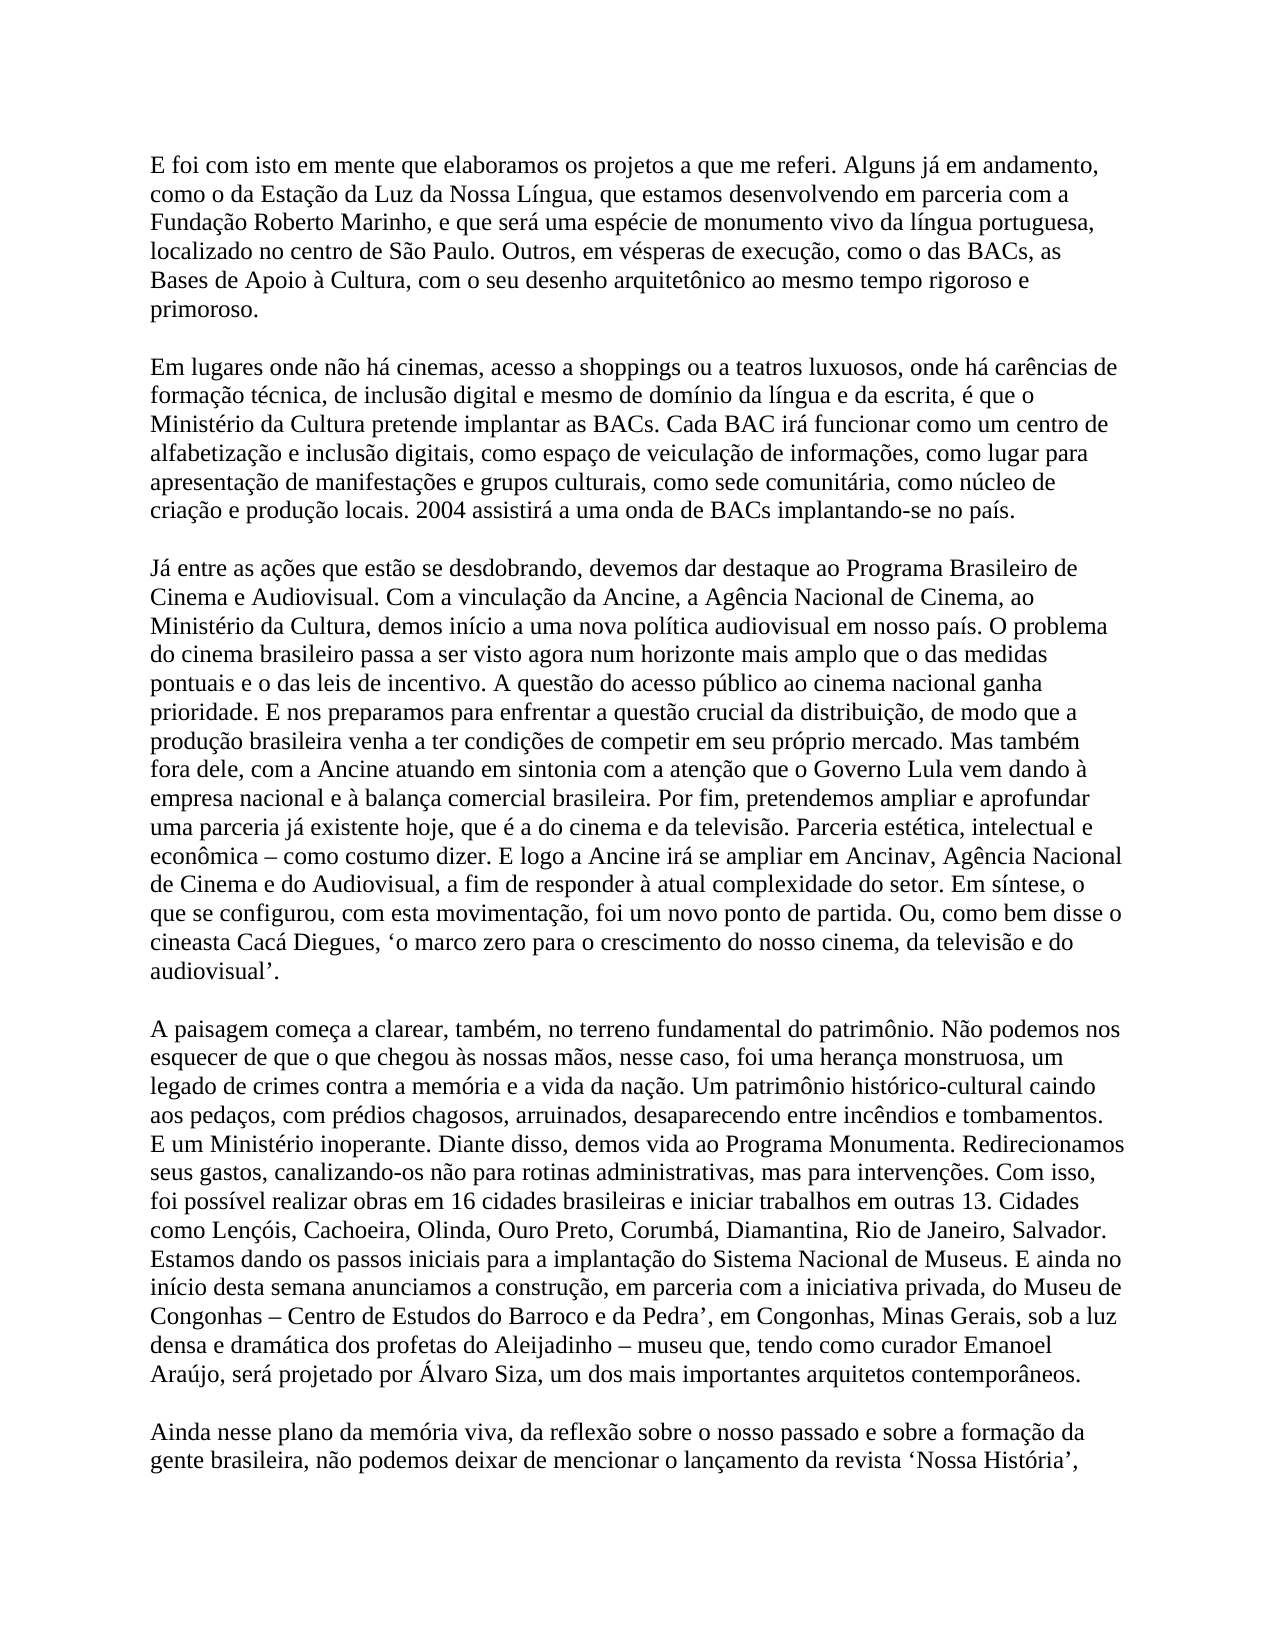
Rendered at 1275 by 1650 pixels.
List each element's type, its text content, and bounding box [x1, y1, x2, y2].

text A paisagem começa a clarear, também, no terreno fundamental do patrimônio. Não podemos nos esquecer de que o que chegou às nossas mãos, nesse caso, foi uma herança monstruosa, um legado de crimes contra a memória e a vida da nação. Um patrimônio histórico-cultural caindo aos pedaços, com prédios chagosos, arruinados, desaparecendo entre incêndios e tombamentos. E um Ministério inoperante. Diante disso, demos vida ao Programa Monumenta. Redirecionamos seus gastos, canalizando-os não para rotinas administrativas, mas para intervenções. Com isso, foi possível realizar obras em 16 cidades brasileiras e iniciar trabalhos em outras 13. Cidades como Lençóis, Cachoeira, Olinda, Ouro Preto, Corumbá, Diamantina, Rio de Janeiro, Salvador. Estamos dando os passos iniciais para a implantação do Sistema Nacional de Museus. E ainda no início desta semana anunciamos a construção, em parceria com a iniciativa privada, do Museu de Congonhas – Centro de Estudos do Barroco e da Pedra’, em Congonhas, Minas Gerais, sob a luz densa e dramática dos profetas do Aleijadinho – museu que, tendo como curador Emanoel Araújo, será projetado por Álvaro Siza, um dos mais importantes arquitetos contemporâneos. [150, 1014, 1125, 1387]
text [150, 1417, 1125, 1474]
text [150, 150, 1125, 322]
text Já entre as ações que estão se desdobrando, devemos dar destaque ao Programa Brasileiro de Cinema e Audiovisual. Com a vinculação da Ancine, a Agência Nacional de Cinema, ao Ministério da Cultura, demos início a uma nova política audiovisual em nosso país. O problema do cinema brasileiro passa a ser visto agora num horizonte mais amplo que o das medidas pontuais e o das leis de incentivo. A questão do acesso público ao cinema nacional ganha prioridade. E nos preparamos para enfrentar a questão crucial da distribuição, de modo que a produção brasileira venha a ter condições de competir em seu próprio mercado. Mas também fora dele, com a Ancine atuando em sintonia com a atenção que o Governo Lula vem dando à empresa nacional e à balança comercial brasileira. Por fim, pretendemos ampliar e aprofundar uma parceria já existente hoje, que é a do cinema e da televisão. Parceria estética, intelectual e econômica – como costumo dizer. E logo a Ancine irá se ampliar em Ancinav, Agência Nacional de Cinema e do Audiovisual, a fim de responder à atual complexidade do setor. Em síntese, o que se configurou, com esta movimentação, foi um novo ponto de partida. Ou, como bem disse o cineasta Cacá Diegues, ‘o marco zero para o crescimento do nosso cinema, da televisão e do audiovisual’. [150, 553, 1125, 984]
text Em lugares onde não há cinemas, acesso a shoppings ou a teatros luxuosos, onde há carências de formação técnica, de inclusão digital e mesmo de domínio da língua e da escrita, é que o Ministério da Cultura pretende implantar as BACs. Cada BAC irá funcionar como um centro de alfabetização e inclusão digitais, como espaço de veiculação de informações, como lugar para apresentação de manifestações e grupos culturais, como sede comunitária, como núcleo de criação e produção locais. 2004 assistirá a uma onda de BACs implantando-se no país. [150, 352, 1125, 524]
